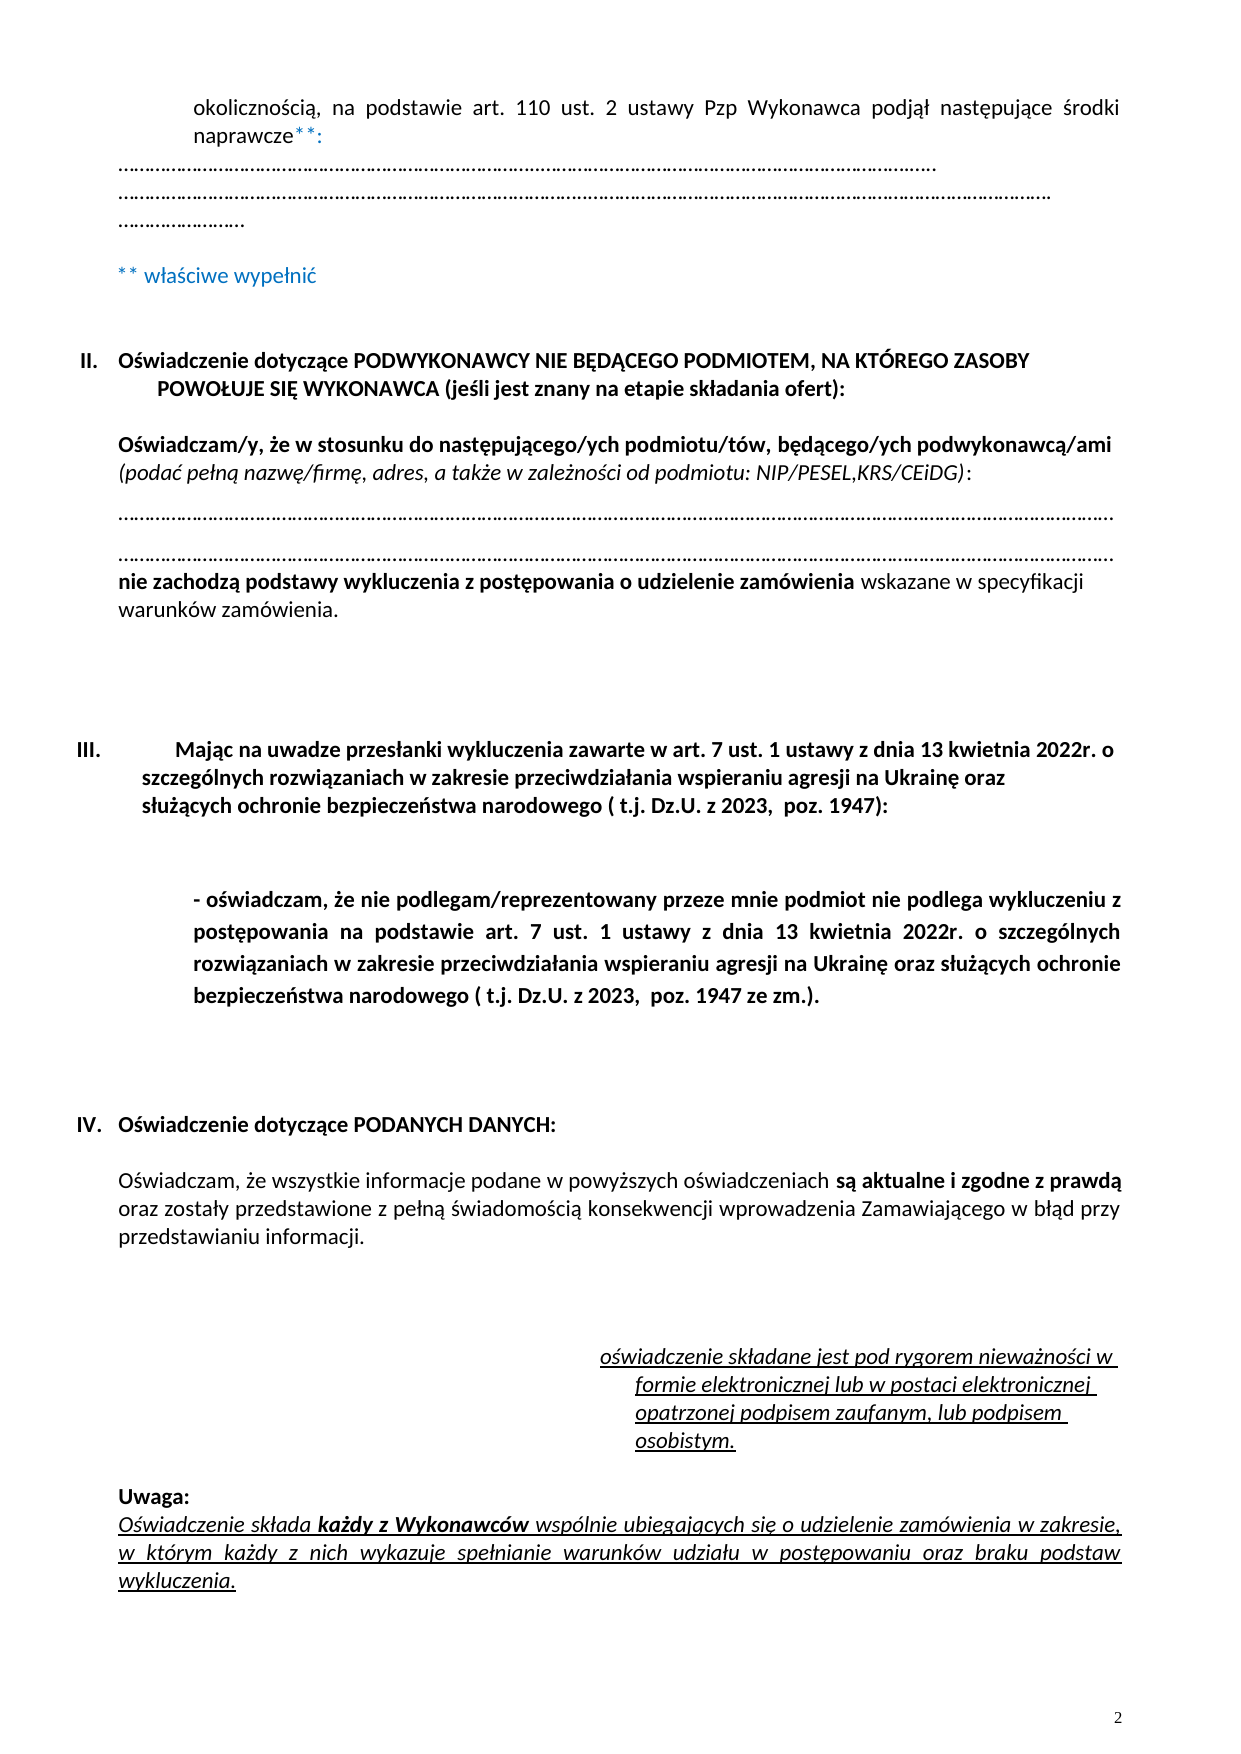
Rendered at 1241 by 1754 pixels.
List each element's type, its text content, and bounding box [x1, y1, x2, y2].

list Oświadczenie dotyczące PODWYKONAWCY NIE BĘDĄCEGO PODMIOTEM, NA KTÓREGO ZASOBY POWOŁUJE SIĘ WYKONAWCA (jeśli jest znany na etapie składania ofert): [98, 346, 1122, 402]
text Uwaga: [118, 1482, 1122, 1510]
text nie zachodzą podstawy wykluczenia z postępowania o udzielenie zamówienia wskazane w specyfikacji warunków zamówienia. [118, 567, 1122, 623]
text Oświadczenie składa każdy z Wykonawców wspólnie ubiegających się o udzielenie zamówienia w zakresie, w którym każdy z nich wykazuje spełnianie warunków udziału w postępowaniu oraz braku podstaw wykluczenia. [118, 1510, 1122, 1534]
text służących ochronie bezpieczeństwa narodowego ( t.j. Dz.U. z 2023, poz. 1947): [116, 791, 1122, 819]
text szczególnych rozwiązaniach w zakresie przeciwdziałania wspieraniu agresji na Ukrainę oraz [116, 763, 1122, 791]
text Oświadczam/y, że w stosunku do następującego/ych podmiotu/tów, będącego/ych podwykonawcą/ami [118, 430, 1122, 458]
text ** właściwe wypełnić [116, 261, 1122, 289]
text ……………………………………………………………………………………………………………………………………………………………………… [118, 498, 1122, 527]
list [156, 93, 1122, 149]
text Oświadczenie składa każdy z Wykonawców wspólnie ubiegających się o udzielenie zamówienia w zakresie, w którym każdy z nich wykazuje spełnianie warunków udziału w postępowaniu oraz braku podstaw wykluczenia. [118, 1536, 1122, 1562]
text Oświadczenie składa każdy z Wykonawców wspólnie ubiegających się o udzielenie zamówienia w zakresie, w którym każdy z nich wykazuje spełnianie warunków udziału w postępowaniu oraz braku podstaw wykluczenia. [118, 1564, 1122, 1594]
text oświadczenie składane jest pod rygorem nieważności w formie elektronicznej lub w postaci elektronicznej opatrzonej podpisem zaufanym, lub podpisem osobistym. [600, 1342, 1122, 1454]
text Oświadczam, że wszystkie informacje podane w powyższych oświadczeniach są aktualne i zgodne z prawdą oraz zostały przedstawione z pełną świadomością konsekwencji wprowadzenia Zamawiającego w błąd przy przedstawianiu informacji. [118, 1166, 1122, 1250]
text ……………………………………………………………………..…………………………………………………………….…..……………………………………………………………………………..…………………………………………………………………………….…………………… [118, 149, 1122, 233]
text ……………………………………………………………………………………………………………………………………………………………………… [118, 539, 1122, 567]
list Mając na uwadze przesłanki wykluczenia zawarte w art. 7 ust. 1 ustawy z dnia 13 kwietnia 2022r. o [76, 735, 1122, 763]
list - oświadczam, że nie podlegam/reprezentowany przeze mnie podmiot nie podlega wykluczeniu z postępowania na podstawie art. 7 ust. 1 ustawy z dnia 13 kwietnia 2022r. o szczególnych rozwiązaniach w zakresie przeciwdziałania wspieraniu agresji na Ukrainę oraz służących ochronie bezpieczeństwa narodowego ( t.j. Dz.U. z 2023, poz. 1947 ze zm.). [193, 885, 1122, 1009]
list Oświadczenie dotyczące PODANYCH DANYCH: [76, 1110, 1122, 1138]
text (podać pełną nazwę/firmę, adres, a także w zależności od podmiotu: NIP/PESEL,KRS/CEiDG): [118, 458, 1122, 486]
